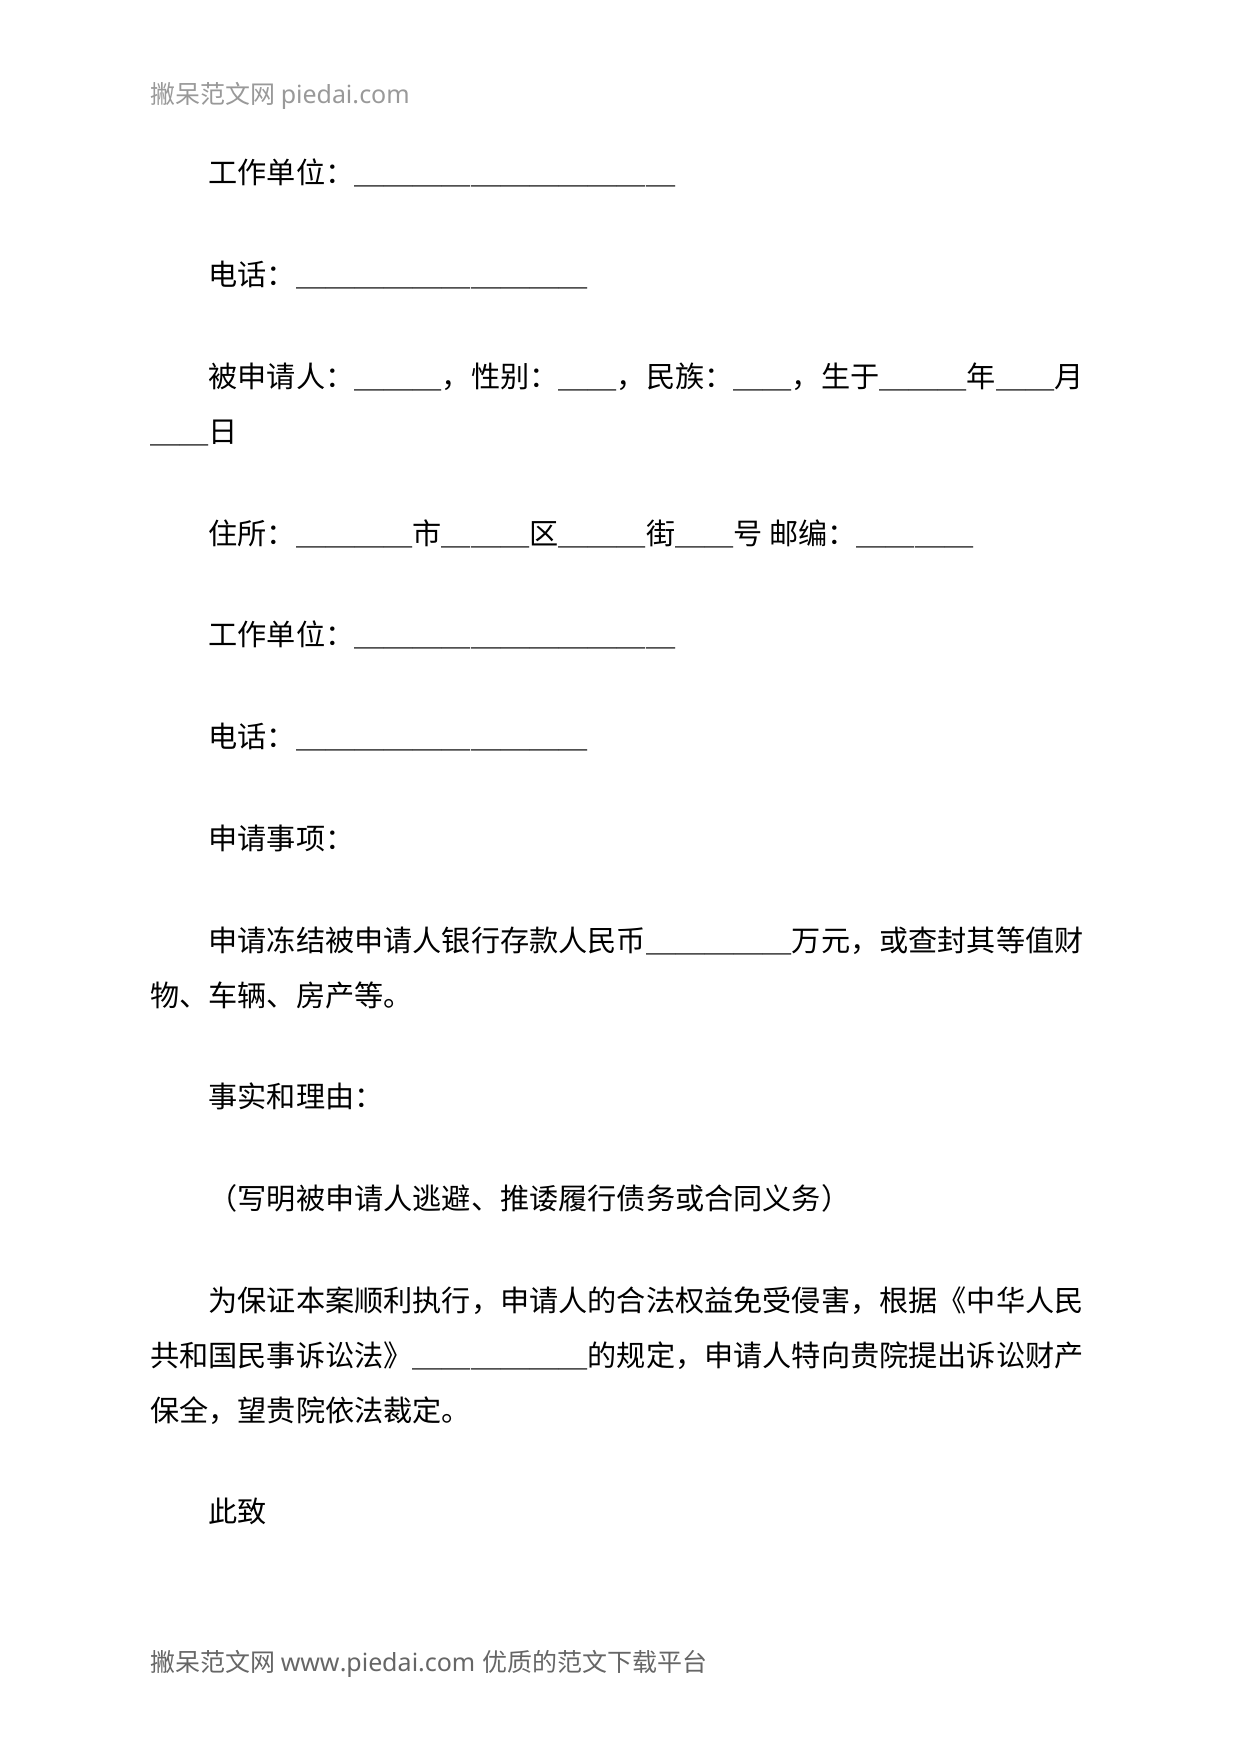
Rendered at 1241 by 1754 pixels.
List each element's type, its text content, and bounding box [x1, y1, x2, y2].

text 住所：＿＿＿＿市＿＿＿区＿＿＿街＿＿号 邮编：＿＿＿＿ [150, 510, 1090, 552]
text 工作单位：＿＿＿＿＿＿＿＿＿＿＿ [150, 150, 1090, 192]
text 电话：＿＿＿＿＿＿＿＿＿＿ [150, 714, 1090, 756]
text 为保证本案顺利执行，申请人的合法权益免受侵害，根据《中华人民共和国民事诉讼法》＿＿＿＿＿＿的规定，申请人特向贵院提出诉讼财产保全，望贵院依法裁定。 [150, 1277, 1090, 1429]
text （写明被申请人逃避、推诿履行债务或合同义务） [150, 1176, 1090, 1218]
text 事实和理由： [150, 1074, 1090, 1116]
text 申请事项： [150, 816, 1090, 858]
text 申请冻结被申请人银行存款人民币＿＿＿＿＿万元，或查封其等值财物、车辆、房产等。 [150, 917, 1090, 1014]
text 工作单位：＿＿＿＿＿＿＿＿＿＿＿ [150, 612, 1090, 654]
text 被申请人：＿＿＿，性别：＿＿，民族：＿＿，生于＿＿＿年＿＿月＿＿日 [150, 353, 1090, 451]
text 此致 [150, 1489, 1090, 1531]
text 电话：＿＿＿＿＿＿＿＿＿＿ [150, 252, 1090, 294]
